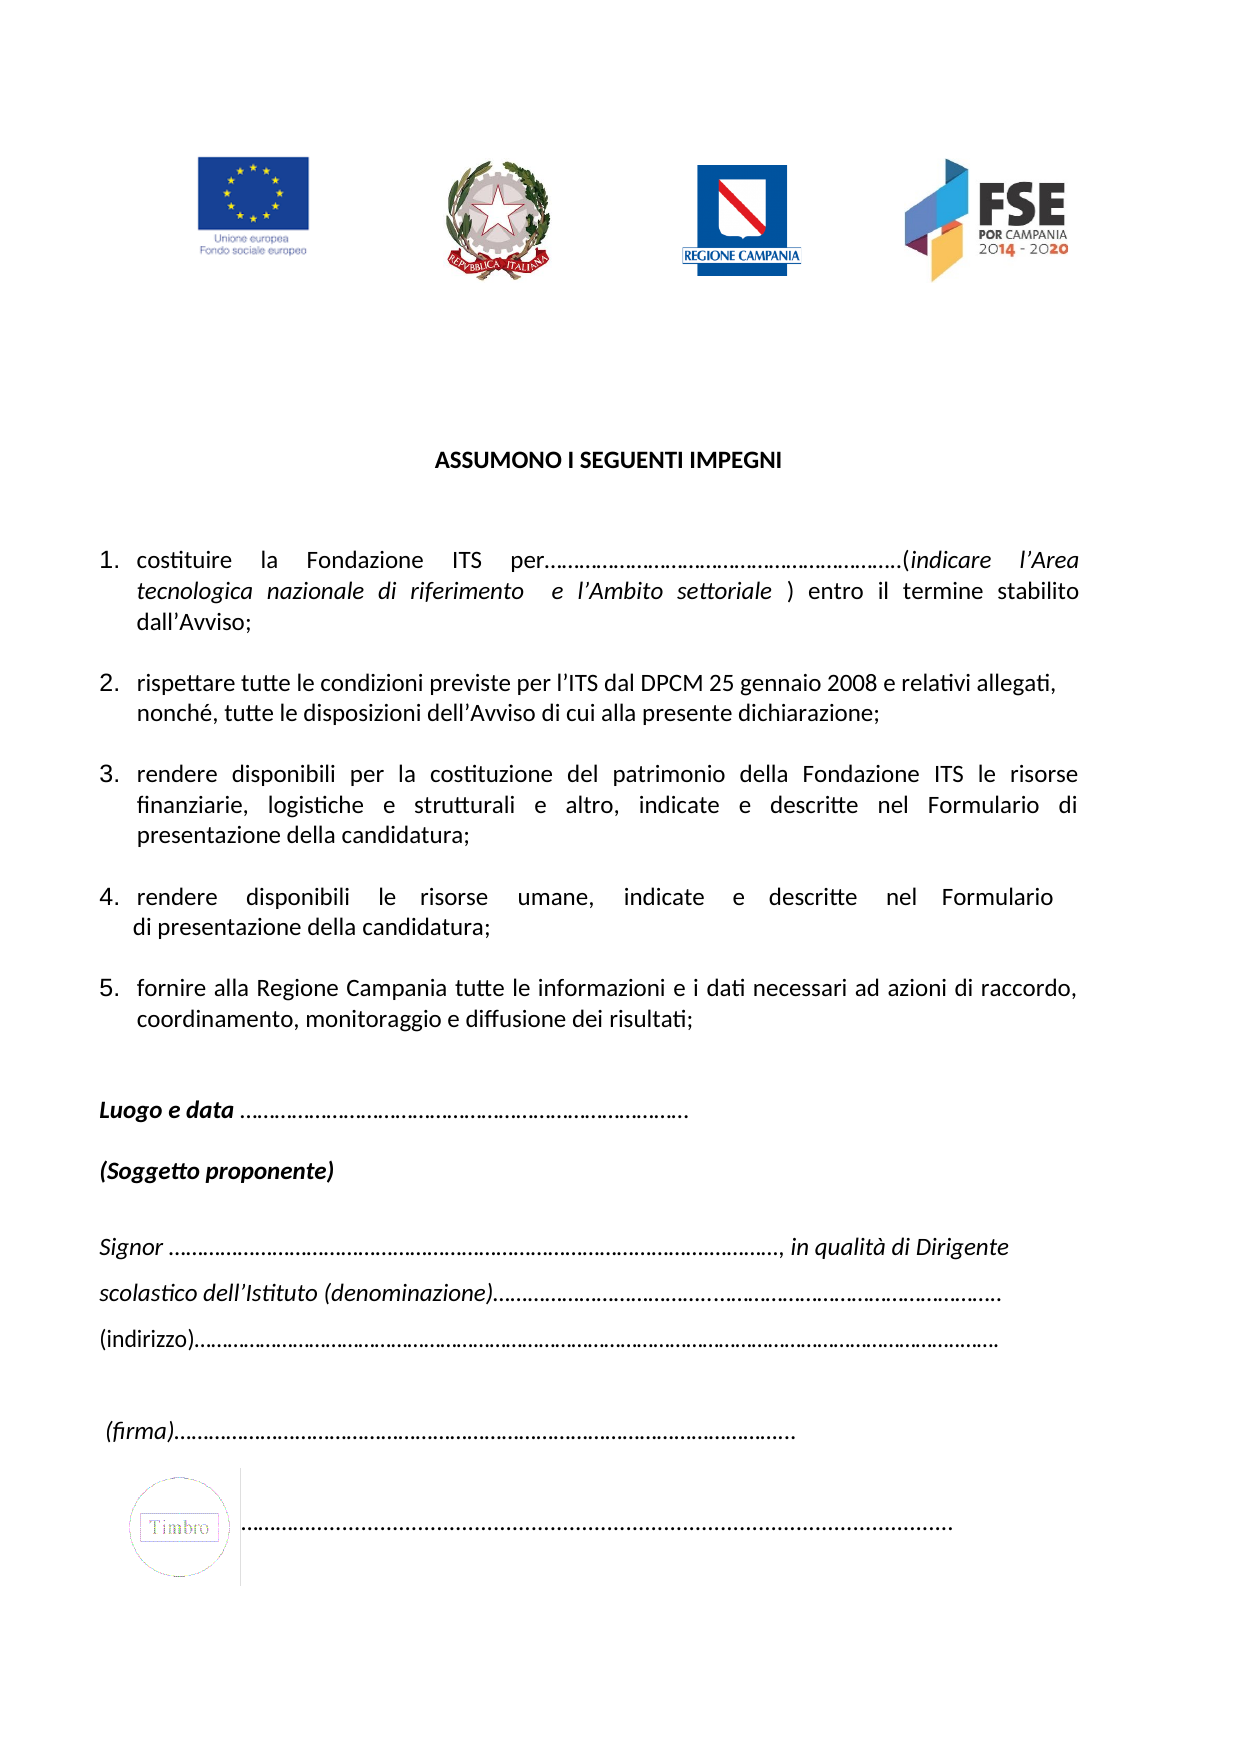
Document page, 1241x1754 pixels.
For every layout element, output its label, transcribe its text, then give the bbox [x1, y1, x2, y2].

picture [190, 149, 317, 264]
text ……………...................................................................................................... [241, 1507, 1079, 1537]
list rendere disponibili le risorse umane, indicate e descritte nel Formulario [99, 881, 1079, 911]
list costituire la Fondazione ITS per……………………………………………………..(indicare l’Area tecnologica nazionale di riferimento e l’Ambito settoriale ) entro il termine stabilito dall’Avviso; [99, 545, 1079, 636]
text Luogo e data …………………………………………………………………… [99, 1094, 1079, 1125]
subtitle rispettare tutte le condizioni previste per l’ITS dal DPCM 25 gennaio 2008 e relativi allegati, nonché, tutte le disposizioni dell’Avviso di cui alla presente dichiarazione; [99, 667, 1079, 728]
text (firma)……………………………………………………………………………………………... [99, 1416, 1079, 1446]
subtitle (Soggetto proponente) [99, 1155, 1079, 1186]
picture [118, 1468, 241, 1586]
picture [443, 158, 553, 283]
text ASSUMONO I SEGUENTI IMPEGNI [434, 444, 1079, 475]
picture [904, 158, 1069, 283]
list rendere disponibili per la costituzione del patrimonio della Fondazione ITS le risorse finanziarie, logistiche e strutturali e altro, indicate e descritte nel Formulario di presentazione della candidatura; [99, 758, 1079, 850]
subtitle Signor ………………………………………………………………………………….…………, in qualità di Dirigente scolastico dell’Istituto (denominazione)………………………………..………………………………………….. (indirizzo)…………………………………………………………………………………………………………………………..……. [99, 1232, 1079, 1353]
text di presentazione della candidatura; [87, 911, 1079, 942]
picture [682, 161, 802, 280]
list fornire alla Regione Campania tutte le informazioni e i dati necessari ad azioni di raccordo, coordinamento, monitoraggio e diffusione dei risultati; [99, 972, 1079, 1033]
